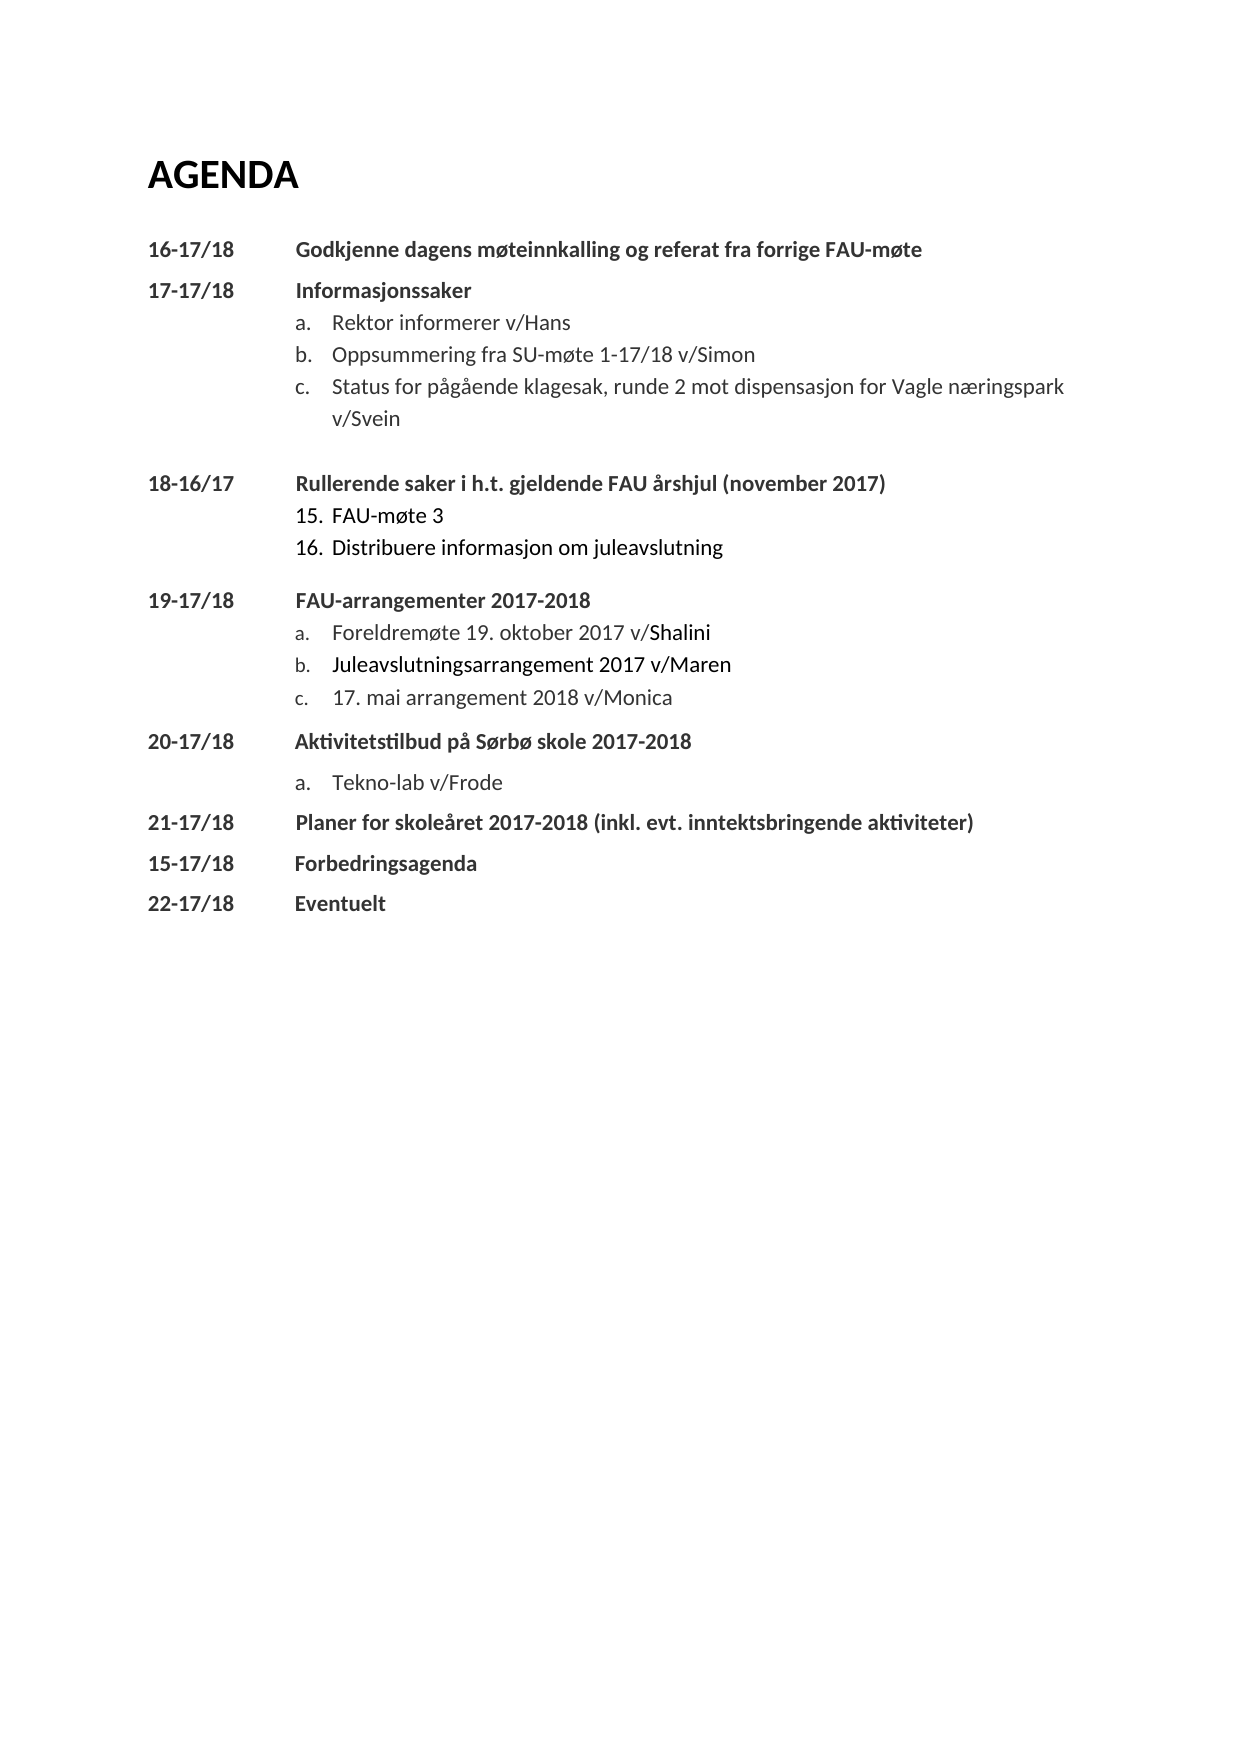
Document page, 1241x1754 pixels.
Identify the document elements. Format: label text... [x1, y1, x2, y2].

list 17. mai arrangement 2018 v/Monica [294, 683, 1093, 711]
text 17-17/18 Informasjonssaker [148, 276, 1093, 304]
text 19-17/18 FAU-arrangementer 2017-2018 [148, 586, 1093, 614]
list Distribuere informasjon om juleavslutning [295, 533, 1093, 561]
list FAU-møte 3 [295, 501, 1093, 529]
list Rektor informerer v/Hans [295, 308, 1093, 336]
list Juleavslutningsarrangement 2017 v/Maren [294, 651, 1093, 679]
text 22-17/18 Eventuelt [148, 889, 1093, 918]
text 21-17/18 Planer for skoleåret 2017-2018 (inkl. evt. inntektsbringende aktiviteter) [148, 808, 1093, 837]
text 16-17/18 Godkjenne dagens møteinnkalling og referat fra forrige FAU-møte [148, 235, 1093, 263]
list Status for pågående klagesak, runde 2 mot dispensasjon for Vagle næringspark v/Svein [295, 372, 1093, 432]
list Foreldremøte 19. oktober 2017 v/Shalini [294, 618, 1093, 646]
list Tekno-lab v/Frode [294, 768, 1093, 796]
text 20-17/18 Aktivitetstilbud på Sørbø skole 2017-2018 [148, 727, 1093, 756]
list Oppsummering fra SU-møte 1-17/18 v/Simon [295, 340, 1093, 368]
text 15-17/18 Forbedringsagenda [148, 849, 1093, 877]
text 18-16/17 Rullerende saker i h.t. gjeldende FAU årshjul (november 2017) [148, 469, 1093, 497]
text AGENDA [148, 148, 1093, 198]
